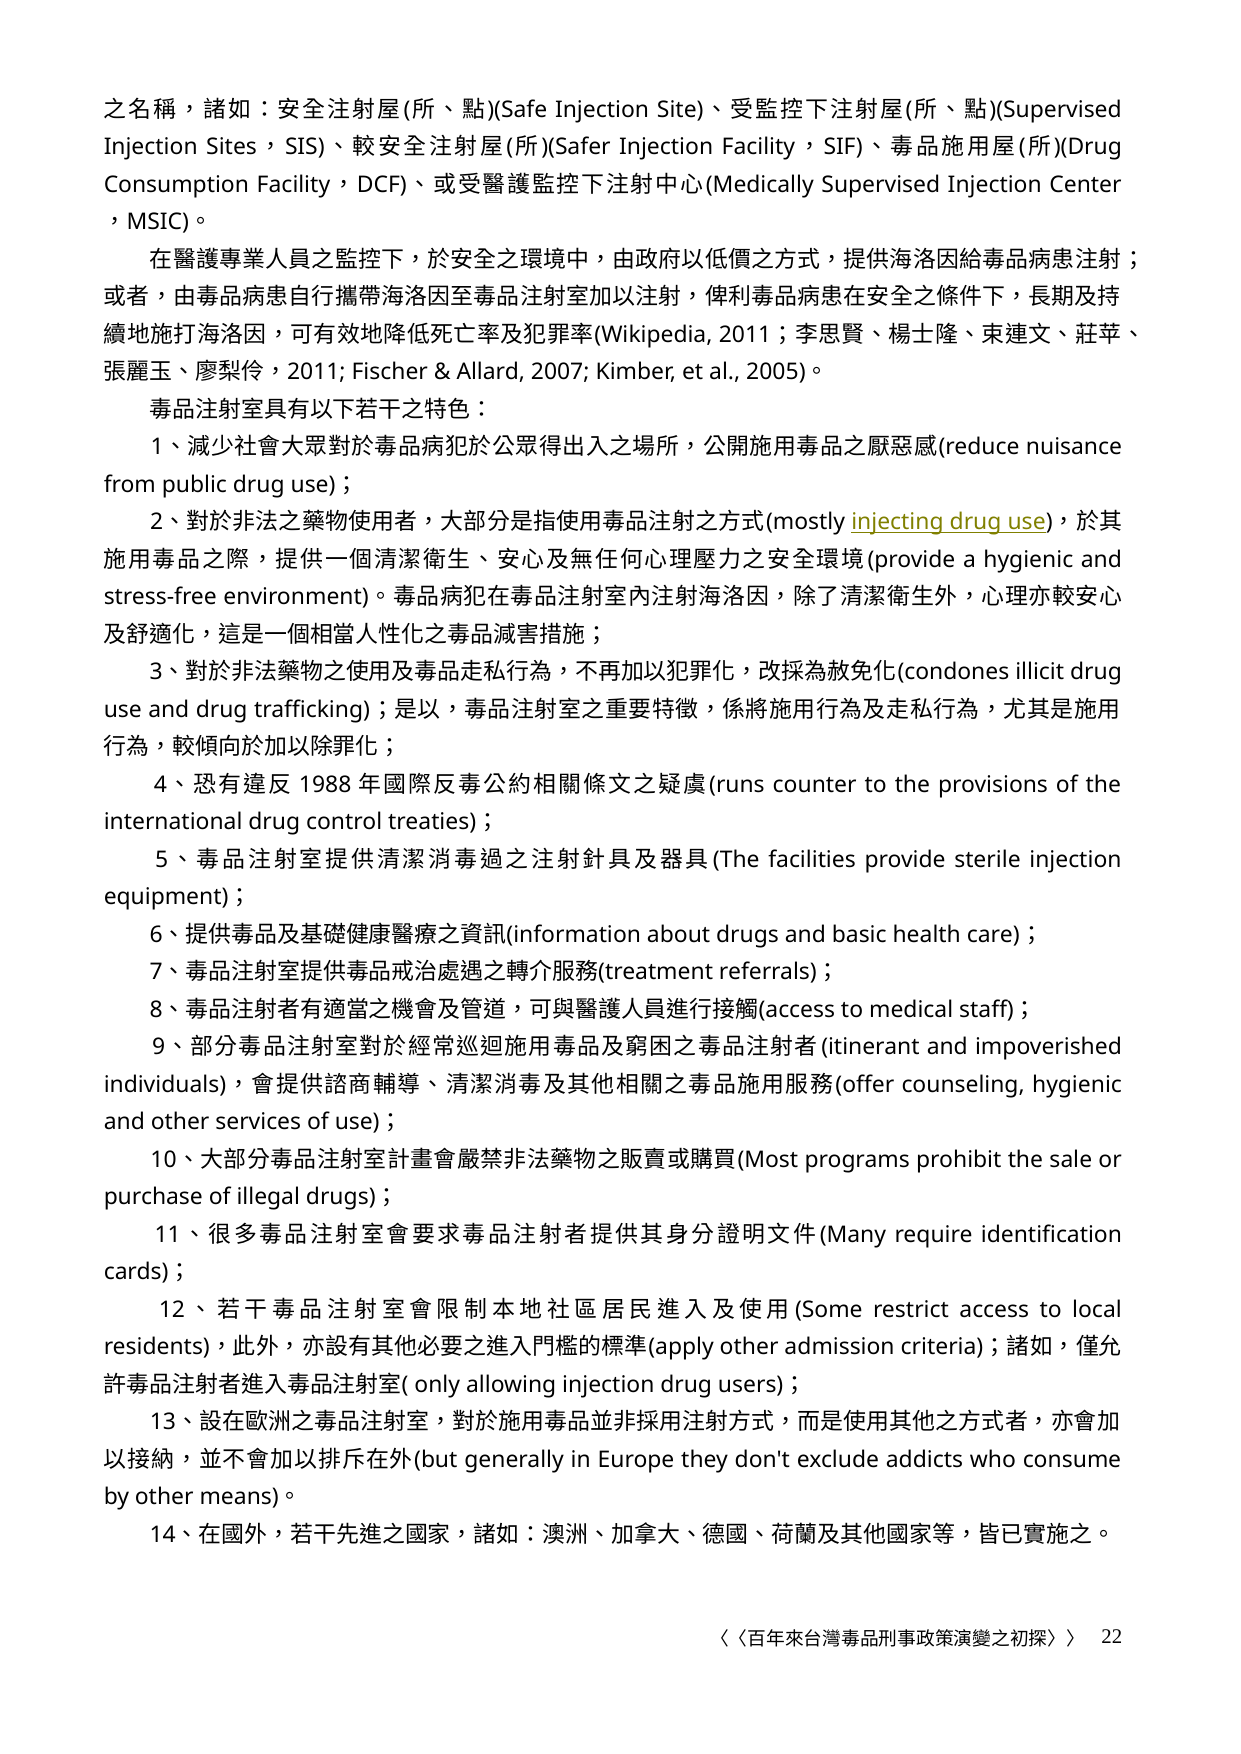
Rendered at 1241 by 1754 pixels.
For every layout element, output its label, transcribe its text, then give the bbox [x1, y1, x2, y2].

text 12、若干毒品注射室會限制本地社區居民進入及使用(Some restrict access to local residents)，此外，亦設有其他必要之進入門檻的標準(apply other admission criteria)；諸如，僅允許毒品注射者進入毒品注射室( only allowing injection drug users)； [103, 1289, 1122, 1401]
text 7、毒品注射室提供毒品戒治處遇之轉介服務(treatment referrals)； [103, 951, 1122, 989]
text 8、毒品注射者有適當之機會及管道，可與醫護人員進行接觸(access to medical staff)； [103, 989, 1122, 1026]
text 4、恐有違反1988年國際反毒公約相關條文之疑虞(runs counter to the provisions of the international drug control treaties)； [103, 764, 1122, 839]
text 11、很多毒品注射室會要求毒品注射者提供其身分證明文件(Many require identification cards)； [103, 1214, 1122, 1289]
text 6、提供毒品及基礎健康醫療之資訊(information about drugs and basic health care)； [103, 914, 1122, 951]
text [103, 89, 1122, 389]
text 14、在國外，若干先進之國家，諸如：澳洲、加拿大、德國、荷蘭及其他國家等，皆已實施之。 [103, 1514, 1122, 1551]
text 毒品注射室具有以下若干之特色： [103, 389, 1122, 426]
text 2、對於非法之藥物使用者，大部分是指使用毒品注射之方式(mostly injecting drug use)，於其施用毒品之際，提供一個清潔衛生、安心及無任何心理壓力之安全環境(provide a hygienic and stress-free environment)。毒品病犯在毒品注射室內注射海洛因，除了清潔衛生外，心理亦較安心及舒適化，這是一個相當人性化之毒品減害措施； [103, 501, 1122, 651]
text 13、設在歐洲之毒品注射室，對於施用毒品並非採用注射方式，而是使用其他之方式者，亦會加以接納，並不會加以排斥在外(but generally in Europe they don't exclude addicts who consume by other means)。 [103, 1401, 1122, 1514]
text 1、減少社會大眾對於毒品病犯於公眾得出入之場所，公開施用毒品之厭惡感(reduce nuisance from public drug use)； [103, 426, 1122, 501]
text 9、部分毒品注射室對於經常巡迴施用毒品及窮困之毒品注射者(itinerant and impoverished individuals)，會提供諮商輔導、清潔消毒及其他相關之毒品施用服務(offer counseling, hygienic and other services of use)； [103, 1026, 1122, 1139]
text 5、毒品注射室提供清潔消毒過之注射針具及器具(The facilities provide sterile injection equipment)； [103, 839, 1122, 914]
text 10、大部分毒品注射室計畫會嚴禁非法藥物之販賣或購買(Most programs prohibit the sale or purchase of illegal drugs)； [103, 1139, 1122, 1214]
text 3、對於非法藥物之使用及毒品走私行為，不再加以犯罪化，改採為赦免化(condones illicit drug use and drug trafficking)；是以，毒品注射室之重要特徵，係將施用行為及走私行為，尤其是施用行為，較傾向於加以除罪化； [103, 651, 1122, 764]
